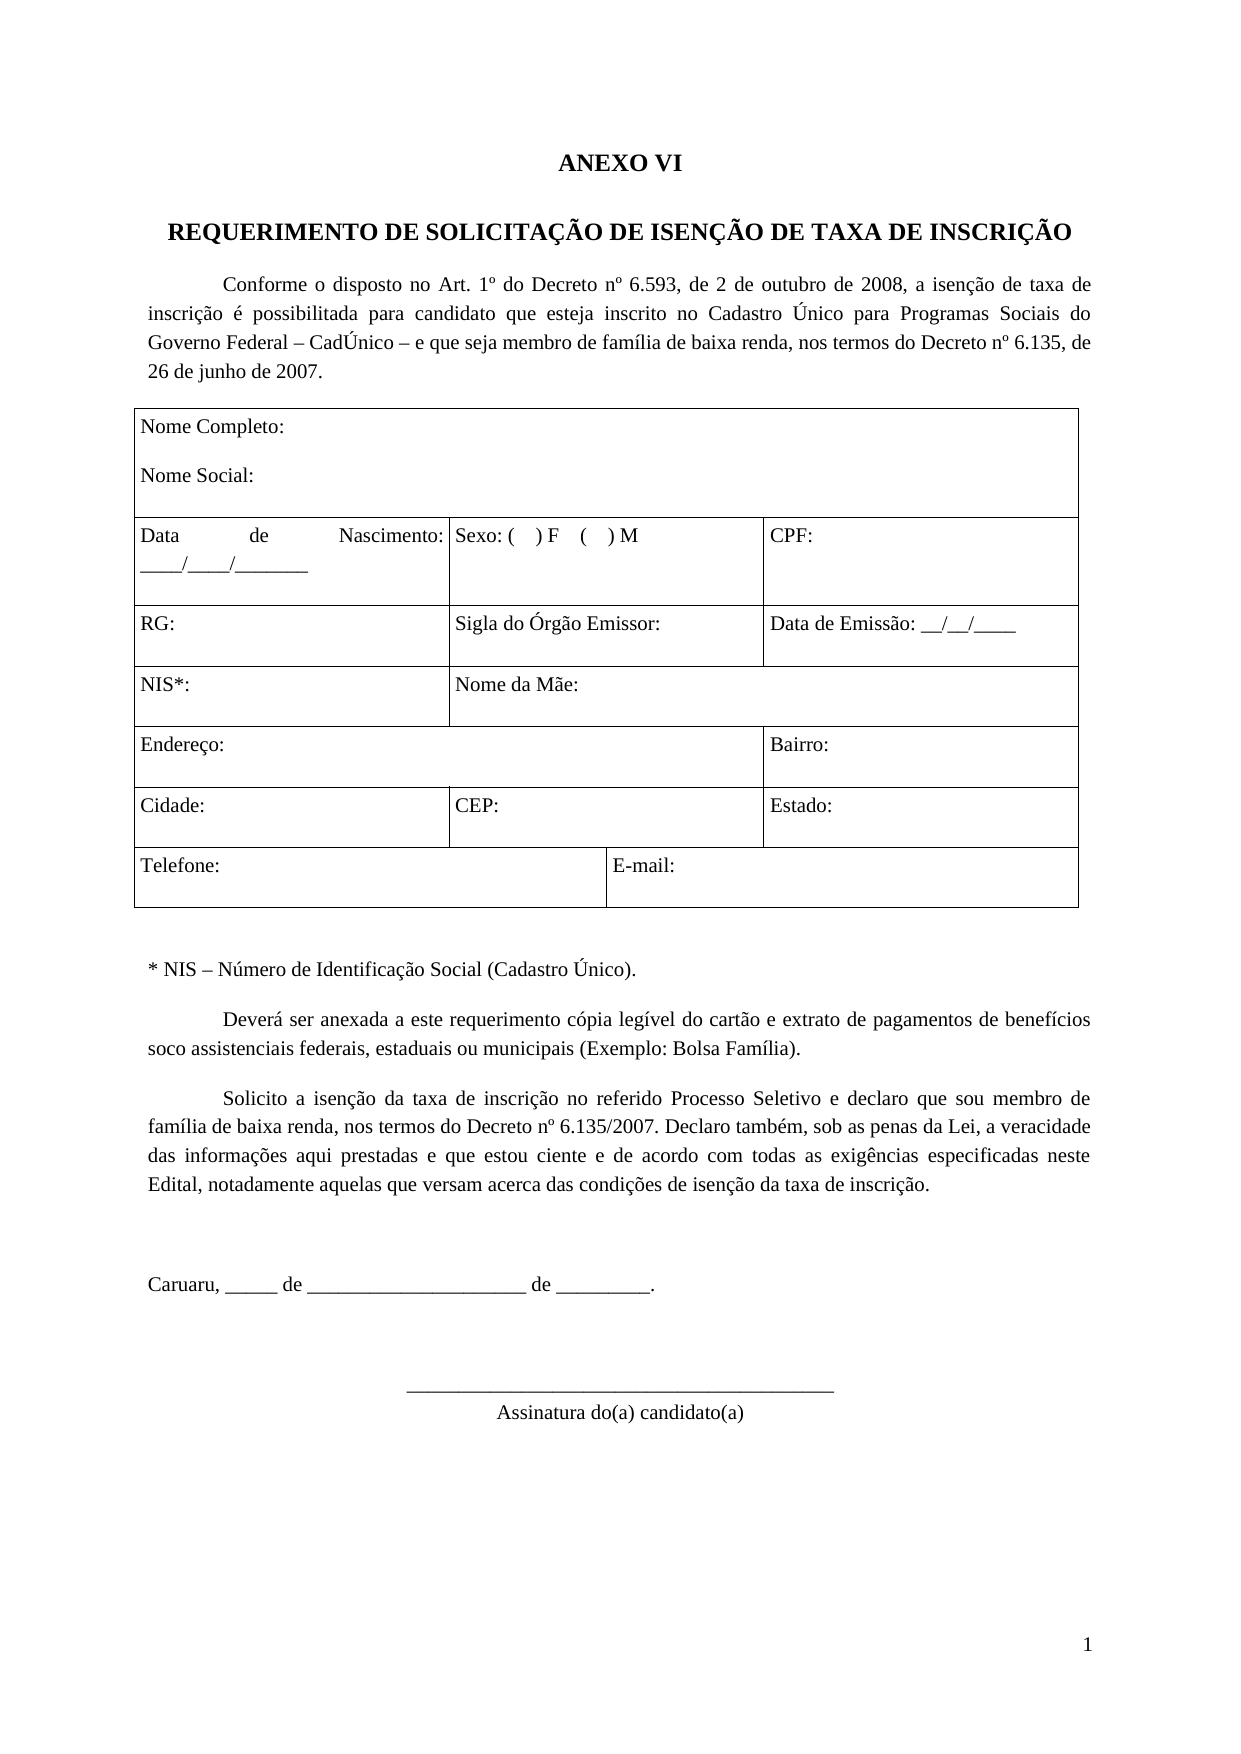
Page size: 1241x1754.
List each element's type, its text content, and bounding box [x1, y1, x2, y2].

text Assinatura do(a) candidato(a) [148, 1400, 1092, 1424]
table_cell Sexo: ( ) F ( ) M [450, 518, 763, 605]
table_cell Endereço: [135, 727, 763, 786]
text Caruaru, _____ de _____________________ de _________. [148, 1272, 1092, 1296]
table_cell Cidade: [135, 788, 449, 847]
text Deverá ser anexada a este requerimento cópia legível do cartão e extrato de pagamentos de benefícios soco assistenciais federais, estaduais ou municipais (Exemplo: Bolsa Família). [148, 1007, 1092, 1060]
table_header Nome Completo: Nome Social: [135, 409, 1078, 517]
text * NIS – Número de Identificação Social (Cadastro Único). [148, 957, 1092, 981]
table_cell Data de Emissão: __/__/____ [764, 606, 1078, 666]
table_cell RG: [135, 606, 449, 666]
table_cell CEP: [450, 788, 763, 847]
table_cell Nome da Mãe: [450, 667, 1078, 726]
table_cell Bairro: [764, 727, 1078, 786]
text Solicito a isenção da taxa de inscrição no referido Processo Seletivo e declaro que sou membro de família de baixa renda, nos termos do Decreto nº 6.135/2007. Declaro também, sob as penas da Lei, a veracidade das informações aqui prestadas e que estou ciente e de acordo com todas as exigências especificadas neste Edital, notadamente aquelas que versam acerca das condições de isenção da taxa de inscrição. [148, 1086, 1092, 1196]
table_cell Sigla do Órgão Emissor: [450, 606, 763, 666]
text ANEXO VI [148, 148, 1092, 176]
table_cell Estado: [764, 788, 1078, 847]
table_cell Telefone: [135, 848, 606, 907]
table_cell Data de Nascimento: ____/____/_______ [135, 518, 449, 605]
table_cell E-mail: [607, 848, 1078, 907]
table_cell CPF: [764, 518, 1078, 605]
text REQUERIMENTO DE SOLICITAÇÃO DE ISENÇÃO DE TAXA DE INSCRIÇÃO [148, 217, 1092, 245]
text _________________________________________ [148, 1371, 1092, 1395]
table_cell NIS*: [135, 667, 449, 726]
text Conforme o disposto no Art. 1º do Decreto nº 6.593, de 2 de outubro de 2008, a isenção de taxa de inscrição é possibilitada para candidato que esteja inscrito no Cadastro Único para Programas Sociais do Governo Federal – CadÚnico – e que seja membro de família de baixa renda, nos termos do Decreto nº 6.135, de 26 de junho de 2007. [148, 272, 1092, 383]
